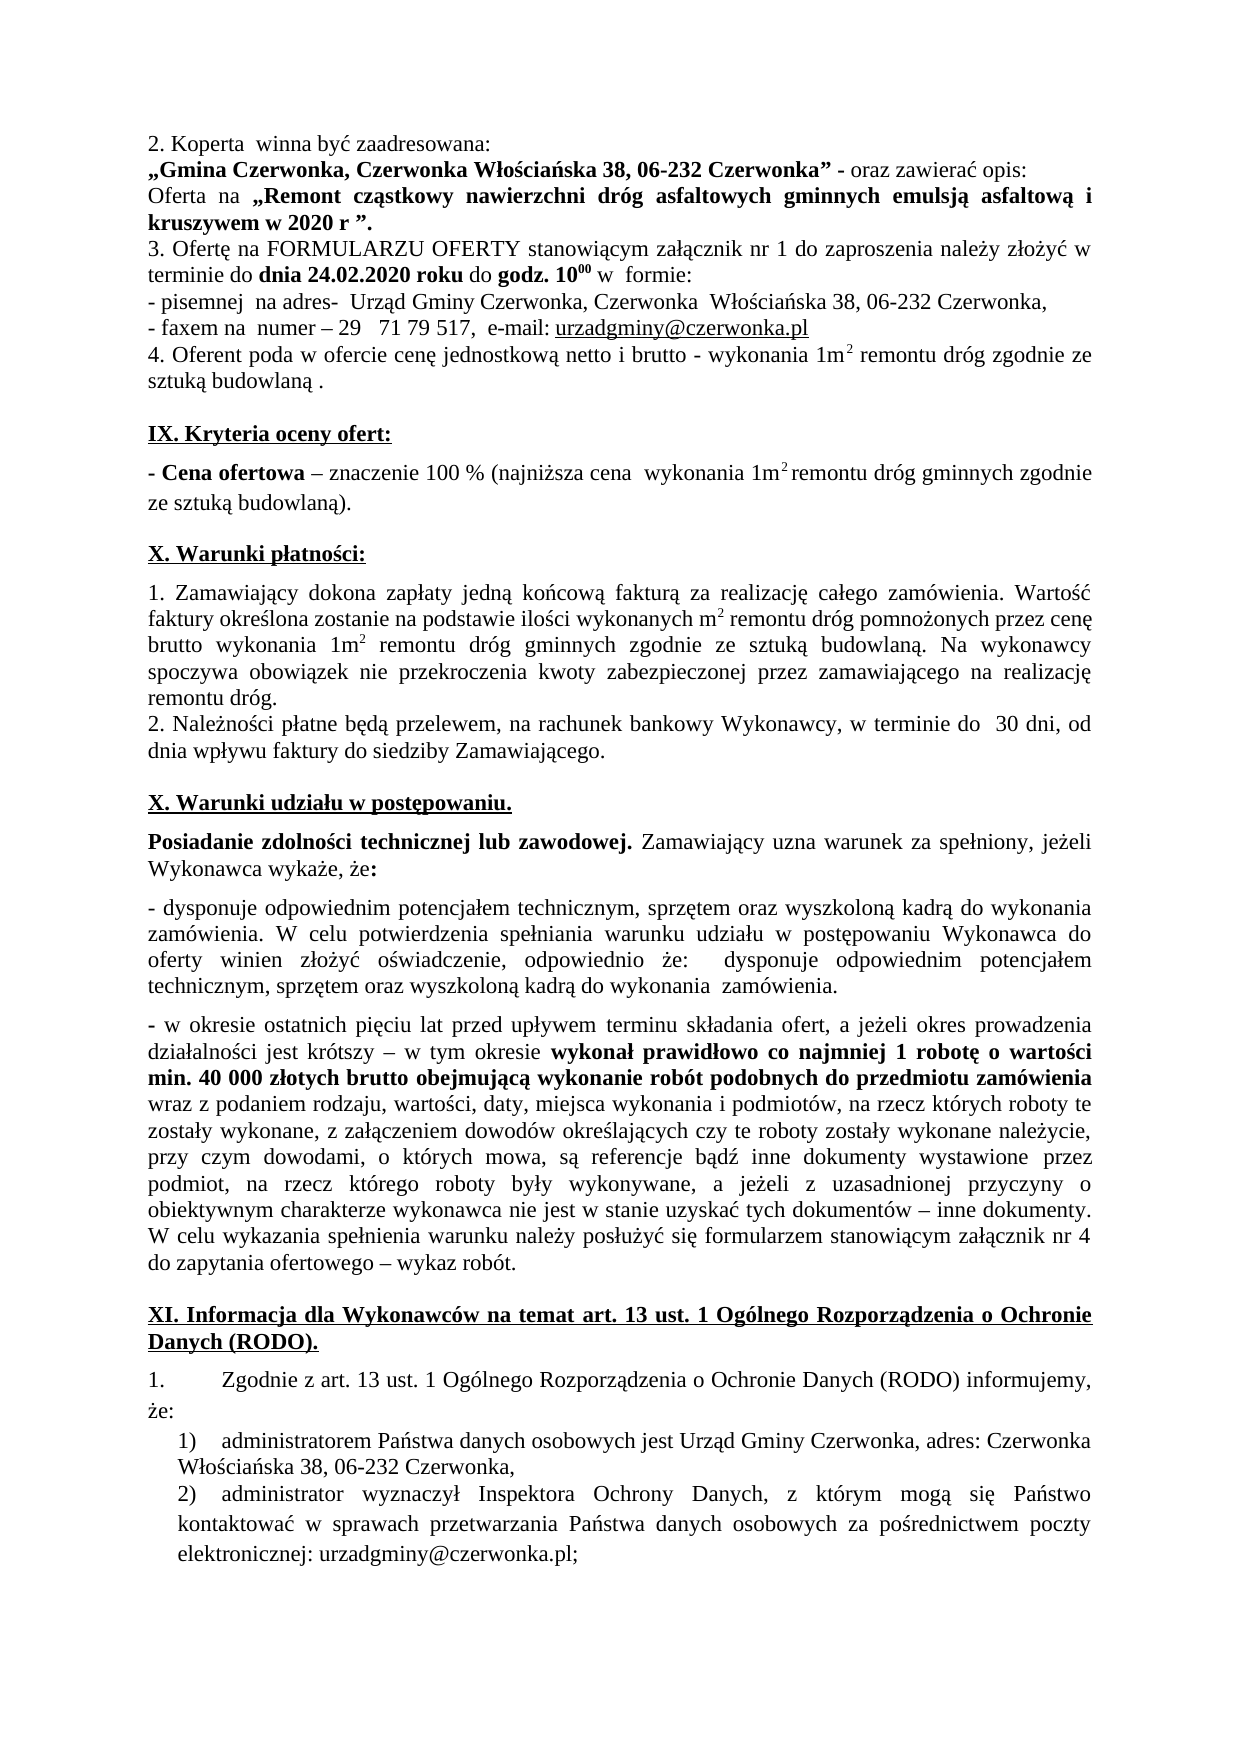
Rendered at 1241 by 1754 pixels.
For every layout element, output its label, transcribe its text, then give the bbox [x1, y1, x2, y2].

text 1. Zamawiający dokona zapłaty jedną końcową fakturą za realizację całego zamówienia. Wartość faktury określona zostanie na podstawie ilości wykonanych m2 remontu dróg pomnożonych przez cenę brutto wykonania 1m2 remontu dróg gminnych zgodnie ze sztuką budowlaną. Na wykonawcy spoczywa obowiązek nie przekroczenia kwoty zabezpieczonej przez zamawiającego na realizację remontu dróg. [148, 579, 1093, 710]
list - w okresie ostatnich pięciu lat przed upływem terminu składania ofert, a jeżeli okres prowadzenia działalności jest krótszy – w tym okresie wykonał prawidłowo co najmniej 1 robotę o wartości min. 40 000 złotych brutto obejmującą wykonanie robót podobnych do przedmiotu zamówienia wraz z podaniem rodzaju, wartości, daty, miejsca wykonania i podmiotów, na rzecz których roboty te zostały wykonane, z załączeniem dowodów określających czy te roboty zostały wykonane należycie, przy czym dowodami, o których mowa, są referencje bądź inne dokumenty wystawione przez podmiot, na rzecz którego roboty były wykonywane, a jeżeli z uzasadnionej przyczyny o obiektywnym charakterze wykonawca nie jest w stanie uzyskać tych dokumentów – inne dokumenty. W celu wykazania spełnienia warunku należy posłużyć się formularzem stanowiącym załącznik nr 4 do zapytania ofertowego – wykaz robót. [148, 1011, 1093, 1275]
text 3. Ofertę na FORMULARZU OFERTY stanowiącym załącznik nr 1 do zaproszenia należy złożyć w terminie do dnia 24.02.2020 roku do godz. 1000 w formie: [148, 235, 1093, 288]
list Zgodnie z art. 13 ust. 1 Ogólnego Rozporządzenia o Ochronie Danych (RODO) informujemy, że: [148, 1367, 1093, 1423]
list XI. Informacja dla Wykonawców na temat art. 13 ust. 1 Ogólnego Rozporządzenia o Ochronie Danych (RODO). [148, 1325, 1093, 1354]
list - dysponuje odpowiednim potencjałem technicznym, sprzętem oraz wyszkoloną kadrą do wykonania zamówienia. W celu potwierdzenia spełniania warunku udziału w postępowaniu Wykonawca do oferty winien złożyć oświadczenie, odpowiednio że: dysponuje odpowiednim potencjałem technicznym, sprzętem oraz wyszkoloną kadrą do wykonania zamówienia. [148, 893, 1093, 999]
text 2. Koperta winna być zaadresowana: [148, 130, 1093, 156]
list administratorem Państwa danych osobowych jest Urząd Gminy Czerwonka, adres: Czerwonka Włościańska 38, 06-232 Czerwonka, [177, 1427, 1093, 1480]
text Oferta na „Remont cząstkowy nawierzchni dróg asfaltowych gminnych emulsją asfaltową i kruszywem w 2020 r ”. [148, 182, 1093, 235]
list X. Warunki płatności: [148, 540, 1093, 566]
text X. Warunki udziału w postępowaniu. [148, 789, 1093, 816]
list administrator wyznaczył Inspektora Ochrony Danych, z którym mogą się Państwo kontaktować w sprawach przetwarzania Państwa danych osobowych za pośrednictwem poczty elektronicznej: urzadgminy@czerwonka.pl; [177, 1480, 1093, 1566]
list Posiadanie zdolności technicznej lub zawodowej. Zamawiający uzna warunek za spełniony, jeżeli Wykonawca wykaże, że: [148, 828, 1093, 881]
text IX. Kryteria oceny ofert: [148, 420, 1093, 446]
text „Gmina Czerwonka, Czerwonka Włościańska 38, 06-232 Czerwonka” - oraz zawierać opis: [148, 156, 1093, 182]
text 4. Oferent poda w ofercie cenę jednostkową netto i brutto - wykonania 1m2 remontu dróg zgodnie ze sztuką budowlaną . [148, 341, 1093, 393]
text 2. Należności płatne będą przelewem, na rachunek bankowy Wykonawcy, w terminie do 30 dni, od dnia wpływu faktury do siedziby Zamawiającego. [148, 710, 1093, 763]
text - Cena ofertowa – znaczenie 100 % (najniższa cena wykonania 1m2 remontu dróg gminnych zgodnie ze sztuką budowlaną). [148, 458, 1093, 515]
list XI. Informacja dla Wykonawców na temat art. 13 ust. 1 Ogólnego Rozporządzenia o Ochronie Danych (RODO). [148, 1301, 1093, 1324]
text - pisemnej na adres- Urząd Gminy Czerwonka, Czerwonka Włościańska 38, 06-232 Czerwonka, [148, 288, 1093, 314]
text - faxem na numer – 29 71 79 517, e-mail: urzadgminy@czerwonka.pl [148, 314, 1093, 341]
